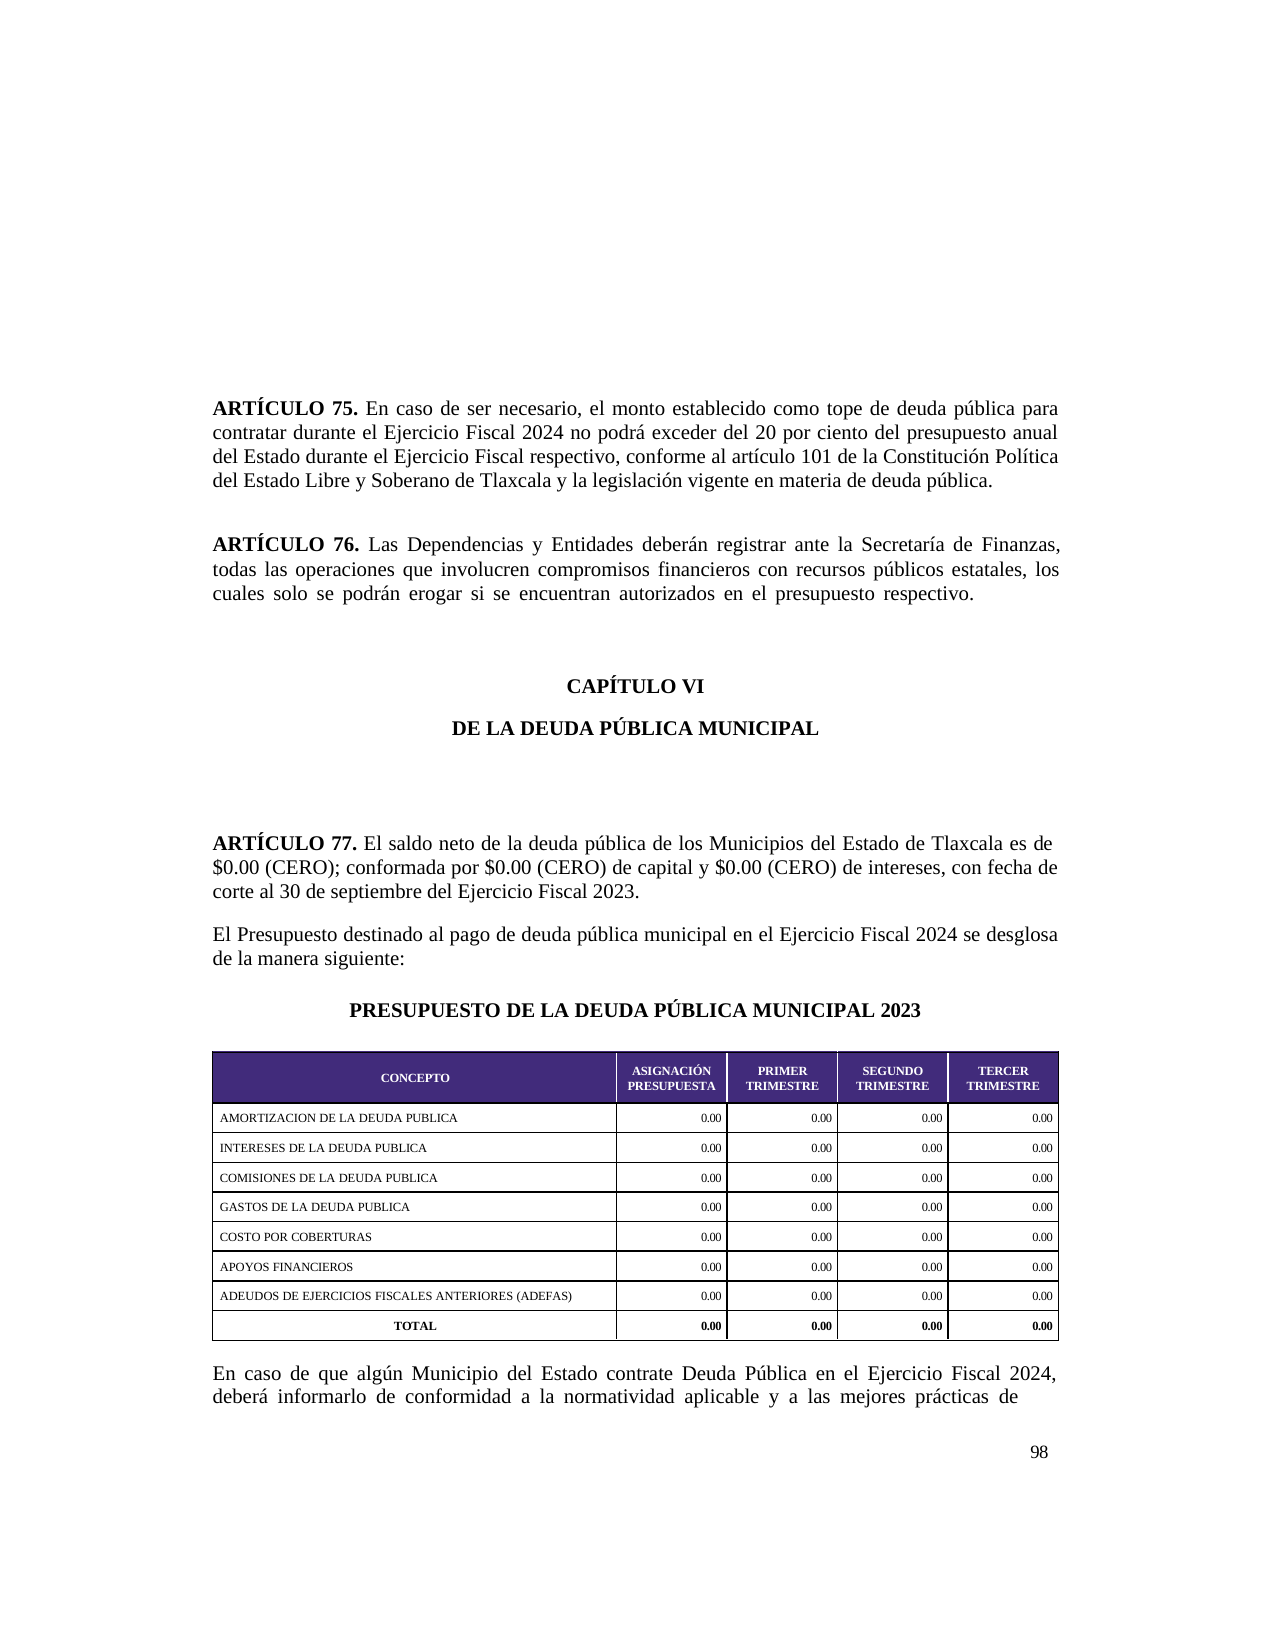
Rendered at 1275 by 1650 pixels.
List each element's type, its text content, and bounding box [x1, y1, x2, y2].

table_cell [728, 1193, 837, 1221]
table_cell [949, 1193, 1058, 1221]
text $0.00 (CERO); conformada por $0.00 (CERO) de capital y $0.00 (CERO) de intereses, con fecha de corte al 30 de septiembre del Ejercicio Fiscal 2023. [212, 855, 1059, 903]
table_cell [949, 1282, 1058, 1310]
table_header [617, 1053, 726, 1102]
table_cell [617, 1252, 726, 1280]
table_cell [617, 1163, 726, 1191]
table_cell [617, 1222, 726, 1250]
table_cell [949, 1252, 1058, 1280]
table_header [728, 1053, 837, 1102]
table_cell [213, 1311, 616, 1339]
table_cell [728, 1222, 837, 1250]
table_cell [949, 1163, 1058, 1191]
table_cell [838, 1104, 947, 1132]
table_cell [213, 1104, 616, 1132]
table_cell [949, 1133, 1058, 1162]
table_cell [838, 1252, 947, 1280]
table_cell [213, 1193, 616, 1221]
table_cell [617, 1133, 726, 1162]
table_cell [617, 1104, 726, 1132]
text PRESUPUESTO DE LA DEUDA PÚBLICA MUNICIPAL 2023 [220, 998, 1051, 1022]
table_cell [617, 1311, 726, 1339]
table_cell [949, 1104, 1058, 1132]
text DE LA DEUDA PÚBLICA MUNICIPAL [220, 716, 1051, 740]
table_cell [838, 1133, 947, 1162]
text ARTÍCULO 76. Las Dependencias y Entidades deberán registrar ante la Secretaría de Finanzas, todas las operaciones que involucren compromisos financieros con recursos públicos estatales, los cuales solo se podrán erogar si se encuentran autorizados en el presupuesto respectivo. [212, 532, 1061, 604]
text En caso de que algún Municipio del Estado contrate Deuda Pública en el Ejercicio Fiscal 2024, deberá informarlo de conformidad a la normatividad aplicable y a las mejores prácticas de [212, 1360, 1096, 1408]
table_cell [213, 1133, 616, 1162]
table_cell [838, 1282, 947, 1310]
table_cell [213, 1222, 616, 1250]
text CAPÍTULO VI [220, 674, 1051, 698]
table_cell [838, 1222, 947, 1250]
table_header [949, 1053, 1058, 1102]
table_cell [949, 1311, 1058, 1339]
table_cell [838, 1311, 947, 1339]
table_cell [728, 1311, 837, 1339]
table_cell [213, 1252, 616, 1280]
text ARTÍCULO 75. En caso de ser necesario, el monto establecido como tope de deuda pública para contratar durante el Ejercicio Fiscal 2024 no podrá exceder del 20 por ciento del presupuesto anual del Estado durante el Ejercicio Fiscal respectivo, conforme al artículo 101 de la Constitución Política del Estado Libre y Soberano de Tlaxcala y la legislación vigente en materia de deuda pública. [212, 396, 1059, 492]
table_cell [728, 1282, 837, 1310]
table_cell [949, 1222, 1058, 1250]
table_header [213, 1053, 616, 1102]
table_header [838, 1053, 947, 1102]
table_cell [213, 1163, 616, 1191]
text El Presupuesto destinado al pago de deuda pública municipal en el Ejercicio Fiscal 2024 se desglosa de la manera siguiente: [212, 922, 1059, 970]
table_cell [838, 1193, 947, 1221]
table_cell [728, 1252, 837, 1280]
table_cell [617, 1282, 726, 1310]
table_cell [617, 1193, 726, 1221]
text ARTÍCULO 77. El saldo neto de la deuda pública de los Municipios del Estado de Tlaxcala es de [212, 831, 1096, 855]
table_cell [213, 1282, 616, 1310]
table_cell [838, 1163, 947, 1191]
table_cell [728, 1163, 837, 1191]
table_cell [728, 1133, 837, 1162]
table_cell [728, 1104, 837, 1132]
